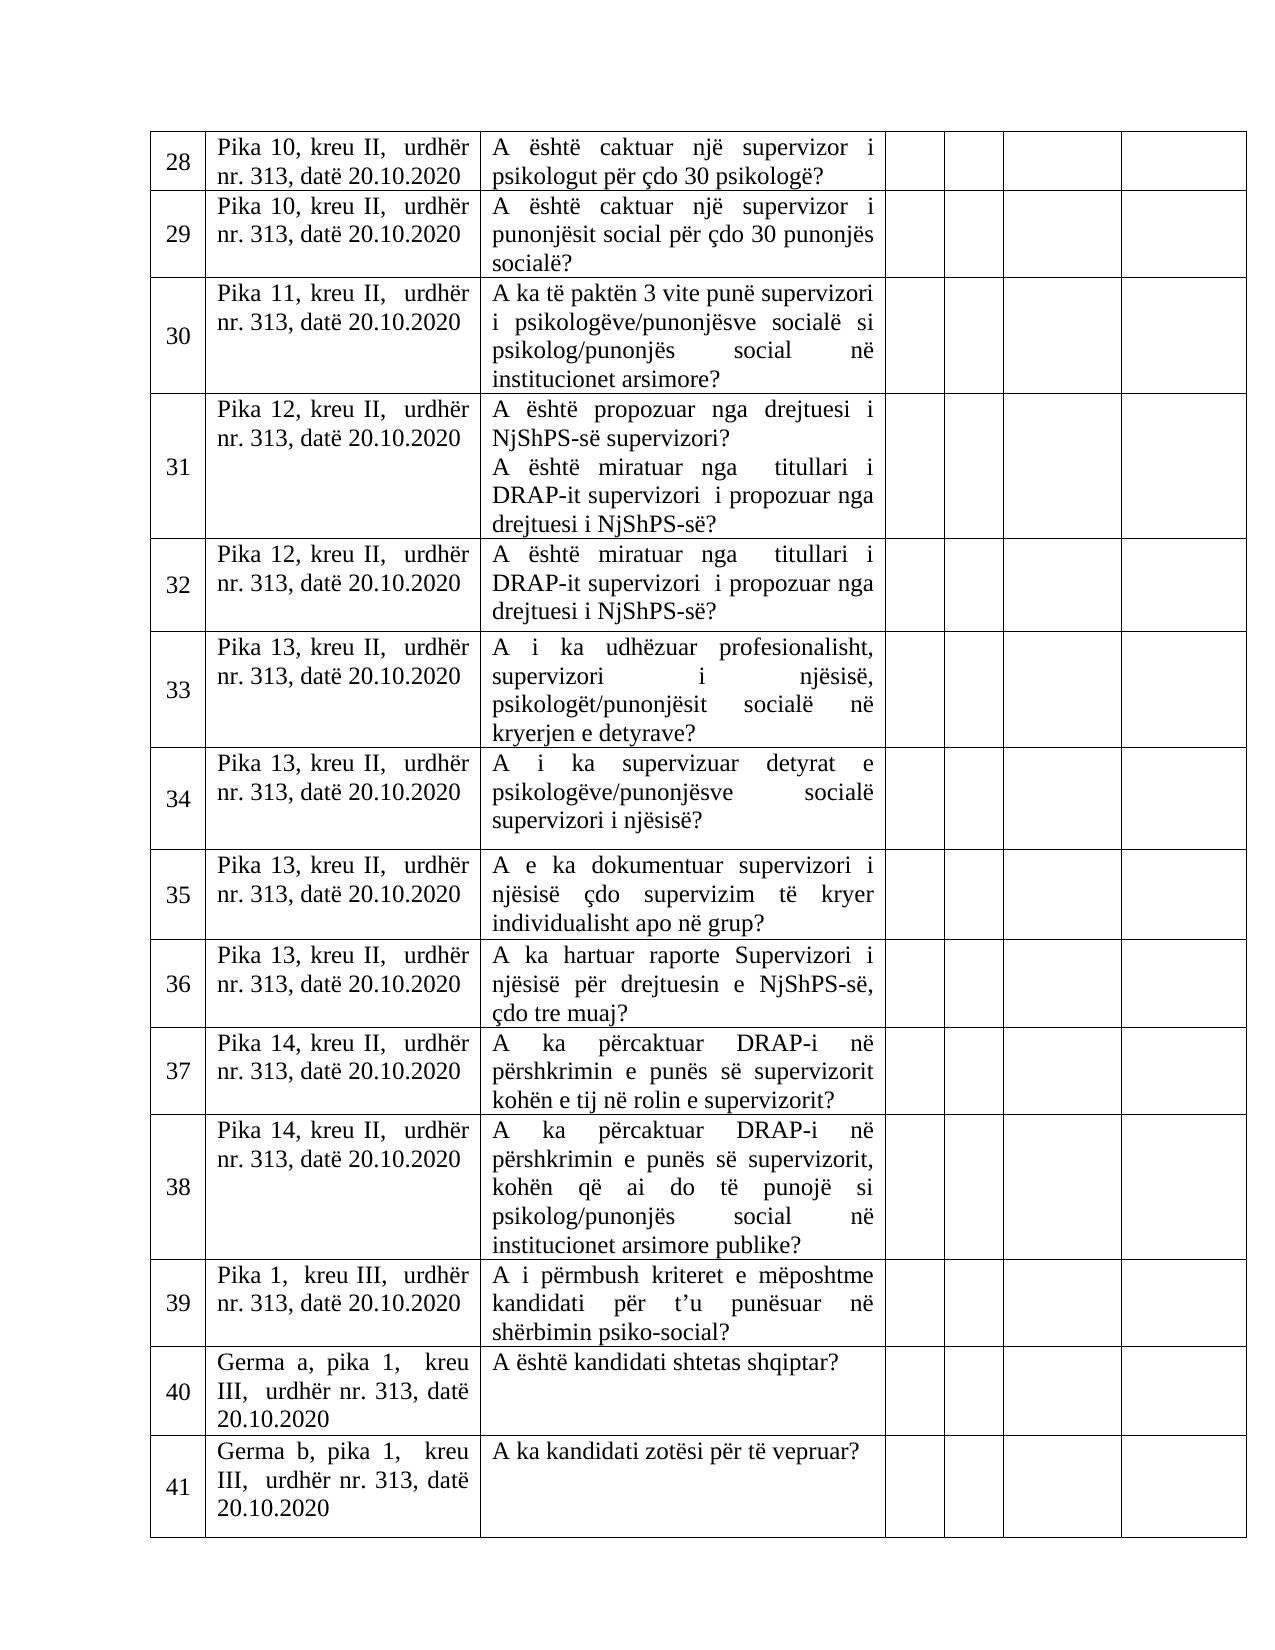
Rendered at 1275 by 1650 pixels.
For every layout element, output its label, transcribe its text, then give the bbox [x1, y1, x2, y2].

table_cell A ka përcaktuar DRAP-i në përshkrimin e punës së supervizorit kohën e tij në rolin e supervizorit? [481, 1028, 885, 1114]
table_cell [945, 132, 1003, 190]
table_cell Pika 14, kreu II, urdhër nr. 313, datë 20.10.2020 [206, 1115, 480, 1259]
table_cell [945, 1115, 1003, 1259]
table_cell [886, 1028, 944, 1114]
table_cell [886, 632, 944, 747]
table_cell 38 [151, 1115, 205, 1259]
table_cell [1122, 1260, 1246, 1346]
table_cell 32 [151, 539, 205, 631]
table_cell Pika 12, kreu II, urdhër nr. 313, datë 20.10.2020 [206, 539, 480, 631]
table_cell [886, 1260, 944, 1346]
table_cell Pika 13, kreu II, urdhër nr. 313, datë 20.10.2020 [206, 940, 480, 1027]
table_cell Pika 11, kreu II, urdhër nr. 313, datë 20.10.2020 [206, 278, 480, 393]
table_cell 33 [151, 632, 205, 747]
table_cell [1122, 278, 1246, 393]
table_cell 37 [151, 1028, 205, 1114]
table_cell [1004, 1115, 1121, 1259]
table_cell [1122, 191, 1246, 277]
table_cell A ka të paktën 3 vite punë supervizori i psikologëve/punonjësve socialë si psikolog/punonjës social në institucionet arsimore? [481, 278, 885, 393]
table_cell Pika 13, kreu II, urdhër nr. 313, datë 20.10.2020 [206, 632, 480, 747]
table_cell [1004, 191, 1121, 277]
table_cell [945, 394, 1003, 538]
table_cell 34 [151, 748, 205, 849]
table_cell 41 [151, 1436, 205, 1537]
table_cell 30 [151, 278, 205, 393]
table_cell [886, 1115, 944, 1259]
table_cell Pika 10, kreu II, urdhër nr. 313, datë 20.10.2020 [206, 191, 480, 277]
table_cell [945, 1260, 1003, 1346]
table_cell [1004, 632, 1121, 747]
table_cell [1122, 632, 1246, 747]
table_cell [945, 632, 1003, 747]
table_cell [1122, 940, 1246, 1027]
table_cell A është caktuar një supervizor i punonjësit social për çdo 30 punonjës socialë? [481, 191, 885, 277]
table_cell A është propozuar nga drejtuesi i NjShPS-së supervizori? A është miratuar nga titullari i DRAP-it supervizori i propozuar nga drejtuesi i NjShPS-së? [481, 394, 885, 538]
table_cell [945, 1347, 1003, 1435]
table_cell Germa b, pika 1, kreu III, urdhër nr. 313, datë 20.10.2020 [206, 1436, 480, 1537]
table_cell [945, 1028, 1003, 1114]
table_cell [1122, 394, 1246, 538]
table_cell [945, 191, 1003, 277]
table_cell [886, 278, 944, 393]
table_cell 40 [151, 1347, 205, 1435]
table_cell [1122, 539, 1246, 631]
table_cell [945, 278, 1003, 393]
table_cell [886, 748, 944, 849]
table_cell Pika 12, kreu II, urdhër nr. 313, datë 20.10.2020 [206, 394, 480, 538]
table_cell [886, 1347, 944, 1435]
table_cell [1004, 1436, 1121, 1537]
table_cell [1004, 394, 1121, 538]
table_cell 35 [151, 850, 205, 939]
table_cell [1122, 1347, 1246, 1435]
table_cell [886, 1436, 944, 1537]
table_cell [1004, 1260, 1121, 1346]
table_cell 28 [151, 132, 205, 190]
table_cell [1004, 850, 1121, 939]
table_cell [1004, 940, 1121, 1027]
table_cell A i përmbush kriteret e mëposhtme kandidati për t’u punësuar në shërbimin psiko-social? [481, 1260, 885, 1346]
table_cell Pika 14, kreu II, urdhër nr. 313, datë 20.10.2020 [206, 1028, 480, 1114]
table_cell A ka kandidati zotësi për të vepruar? [481, 1436, 885, 1537]
table_cell [945, 940, 1003, 1027]
table_cell [1004, 1347, 1121, 1435]
table_cell 31 [151, 394, 205, 538]
table_cell A është miratuar nga titullari i DRAP-it supervizori i propozuar nga drejtuesi i NjShPS-së? [481, 539, 885, 631]
table_cell Pika 13, kreu II, urdhër nr. 313, datë 20.10.2020 [206, 850, 480, 939]
table_cell A e ka dokumentuar supervizori i njësisë çdo supervizim të kryer individualisht apo në grup? [481, 850, 885, 939]
table_cell Pika 13, kreu II, urdhër nr. 313, datë 20.10.2020 [206, 748, 480, 849]
table_cell [945, 539, 1003, 631]
table_cell [886, 132, 944, 190]
table_cell Pika 1, kreu III, urdhër nr. 313, datë 20.10.2020 [206, 1260, 480, 1346]
table_cell [1122, 132, 1246, 190]
table_cell A ka hartuar raporte Supervizori i njësisë për drejtuesin e NjShPS-së, çdo tre muaj? [481, 940, 885, 1027]
table_cell [886, 850, 944, 939]
table_cell [1122, 1436, 1246, 1537]
table_cell [886, 539, 944, 631]
table_cell [945, 850, 1003, 939]
table_cell Pika 10, kreu II, urdhër nr. 313, datë 20.10.2020 [206, 132, 480, 190]
table_cell [1004, 1028, 1121, 1114]
table_cell [1004, 748, 1121, 849]
table_cell [886, 940, 944, 1027]
table_cell 36 [151, 940, 205, 1027]
table_cell A i ka udhëzuar profesionalisht, supervizori i njësisë, psikologët/punonjësit socialë në kryerjen e detyrave? [481, 632, 885, 747]
table_cell [1004, 539, 1121, 631]
table_cell [1122, 1115, 1246, 1259]
table_cell [1004, 278, 1121, 393]
table_cell 29 [151, 191, 205, 277]
table_cell [1122, 1028, 1246, 1114]
table_cell Germa a, pika 1, kreu III, urdhër nr. 313, datë 20.10.2020 [206, 1347, 480, 1435]
table_cell [945, 748, 1003, 849]
table_cell A është caktuar një supervizor i psikologut për çdo 30 psikologë? [481, 132, 885, 190]
table_cell [1122, 748, 1246, 849]
table_cell [886, 394, 944, 538]
table_cell 39 [151, 1260, 205, 1346]
table_cell [886, 191, 944, 277]
table_cell A është kandidati shtetas shqiptar? [481, 1347, 885, 1435]
table_cell A ka përcaktuar DRAP-i në përshkrimin e punës së supervizorit, kohën që ai do të punojë si psikolog/punonjës social në institucionet arsimore publike? [481, 1115, 885, 1259]
table_cell [1004, 132, 1121, 190]
table_cell [1122, 850, 1246, 939]
table_cell [945, 1436, 1003, 1537]
table_cell A i ka supervizuar detyrat e psikologëve/punonjësve socialë supervizori i njësisë? [481, 748, 885, 849]
